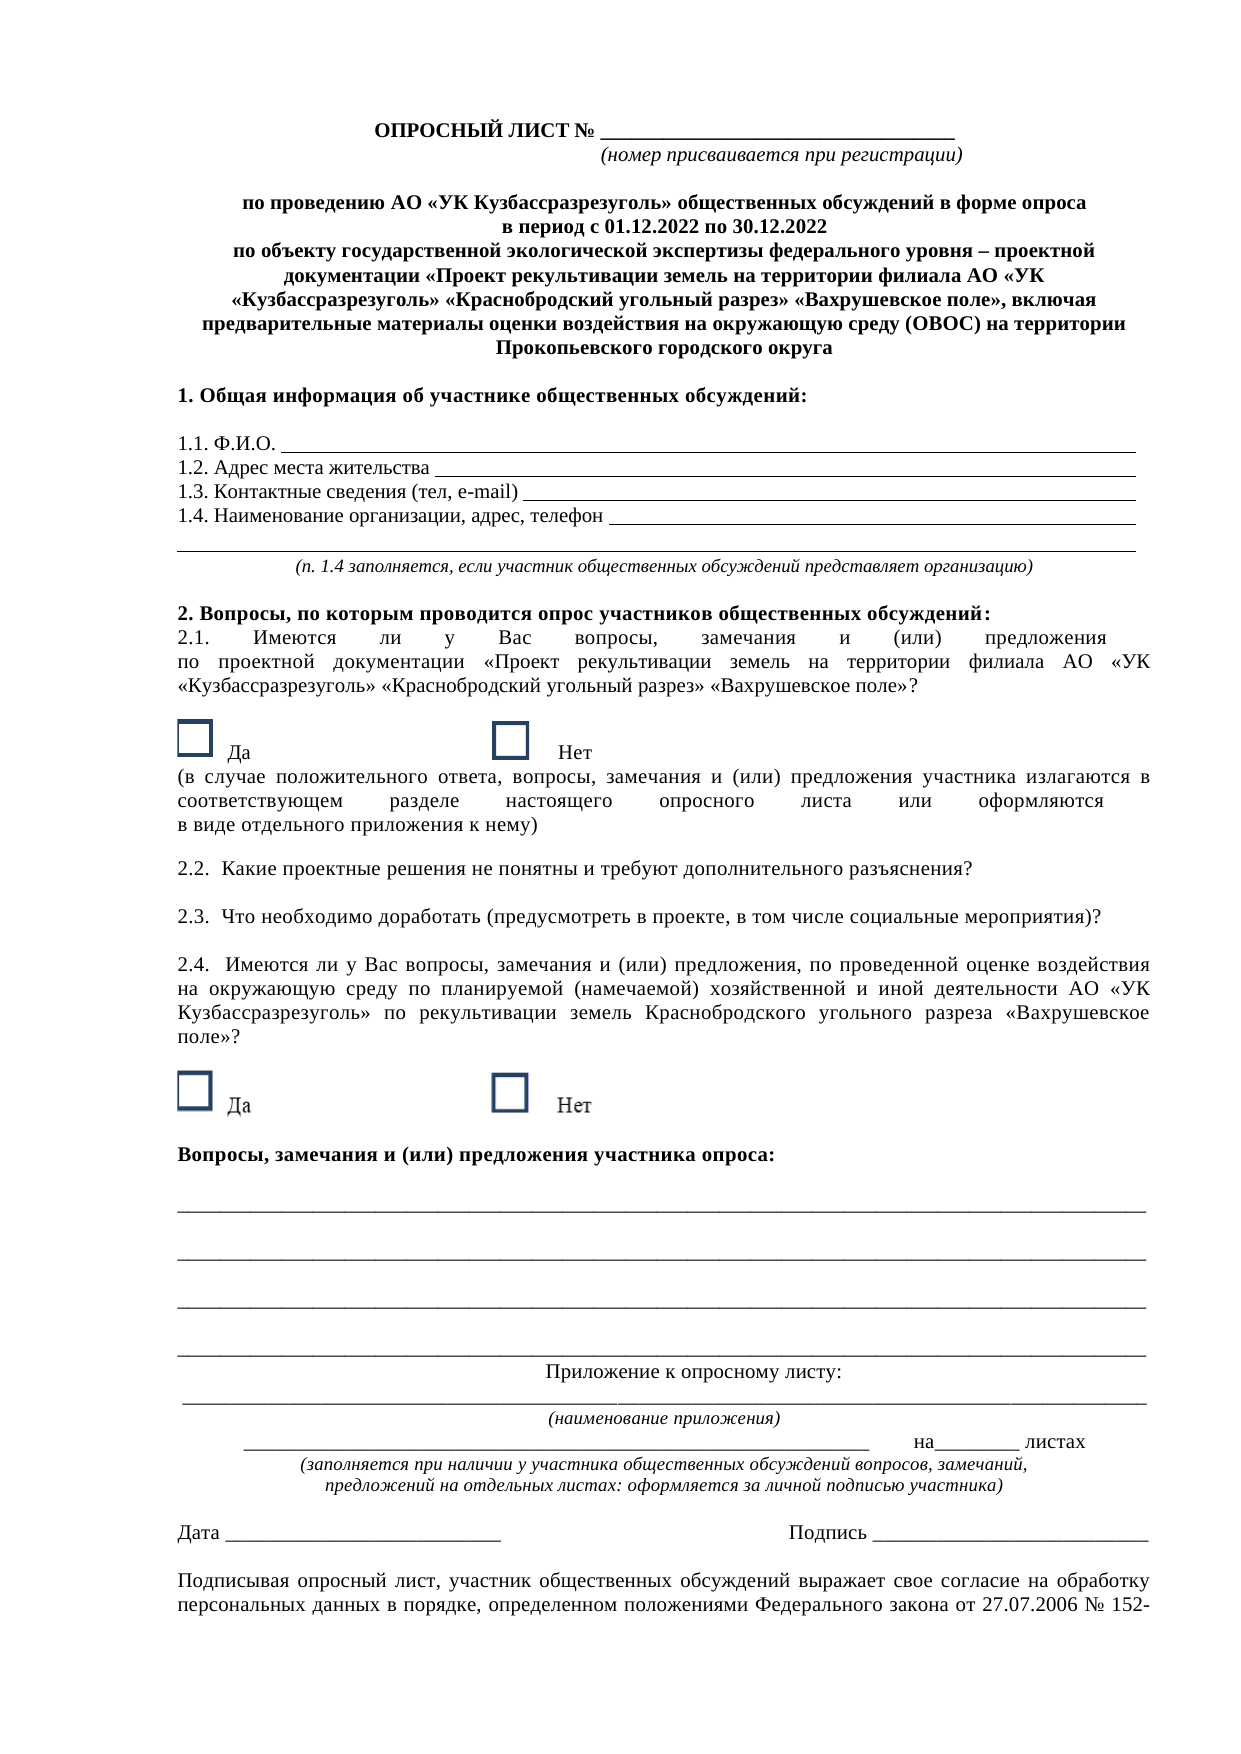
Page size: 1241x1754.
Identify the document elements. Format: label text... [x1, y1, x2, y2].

text 1.2. Адрес места жительства [177, 455, 1152, 479]
text ___________________________________________________________ на________ листах [177, 1428, 1152, 1453]
text по объекту государственной экологической экспертизы федерального уровня – проектной документации «Проект рекультивации земель на территории филиала АО «УК «Кузбассразрезуголь» «Краснобродский угольный разрез» «Вахрушевское поле», включая предварительные материалы оценки воздействия на окружающую среду (ОВОС) на территории Прокопьевского городского округа [177, 238, 1152, 359]
text Дата __________________________ Подпись __________________________ [177, 1520, 1152, 1544]
text в период с 01.12.2022 по 30.12.2022 [177, 214, 1152, 238]
text (п. 1.4 заполняется, если участник общественных обсуждений представляет организацию) [177, 555, 1152, 577]
text Вопросы, замечания и (или) предложения участника опроса: [177, 1142, 1152, 1166]
text 2. Вопросы, по которым проводится опрос участников общественных обсуждений: [177, 601, 1152, 625]
picture [177, 1047, 1152, 1119]
text 1.3. Контактные сведения (тел, e-mail) [177, 479, 1152, 503]
text предложений на отдельных листах: оформляется за личной подписью участника) [177, 1474, 1152, 1496]
text Приложение к опросному листу: ___________________________________________________________________________________________ [177, 1359, 1152, 1407]
text 2.2. Какие проектные решения не понятны и требуют дополнительного разъяснения? [177, 855, 1152, 879]
text (номер присваивается при регистрации) [177, 142, 1152, 166]
text 1.1. Ф.И.О. [177, 431, 1152, 455]
text _____________________________________________________________________________________________ [177, 1287, 1152, 1311]
text 2.1. Имеются ли у Вас вопросы, замечания и (или) предложения по проектной документации «Проект рекультивации земель на территории филиала АО «УК «Кузбассразрезуголь» «Краснобродский угольный разрез» «Вахрушевское поле»? [177, 625, 1152, 697]
text _____________________________________________________________________________________________ [177, 1190, 1152, 1214]
text 2.3. Что необходимо доработать (предусмотреть в проекте, в том числе социальные мероприятия)? [177, 903, 1152, 928]
text (наименование приложения) [177, 1407, 1152, 1428]
text _____________________________________________________________________________________________ [177, 1335, 1152, 1359]
text 1.4. Наименование организации, адрес, телефон [177, 503, 1152, 527]
text (в случае положительного ответа, вопросы, замечания и (или) предложения участника излагаются в соответствующем разделе настоящего опросного листа или оформляются в виде отдельного приложения к нему) [177, 764, 1152, 836]
text 1. Общая информация об участнике общественных обсуждений: [177, 383, 1152, 407]
text (заполняется при наличии у участника общественных обсуждений вопросов, замечаний, [177, 1453, 1152, 1474]
text ОПРОСНЫЙ ЛИСТ № __________________________________ [177, 118, 1152, 142]
text _____________________________________________________________________________________________ [177, 1238, 1152, 1263]
text 2.4. Имеются ли у Вас вопросы, замечания и (или) предложения, по проведенной оценке воздействия на окружающую среду по планируемой (намечаемой) хозяйственной и иной деятельности АО «УК Кузбассразрезуголь» по рекультивации земель Краснобродского угольного разреза «Вахрушевское поле»? [177, 952, 1152, 1047]
text по проведению АО «УК Кузбассразрезуголь» общественных обсуждений в форме опроса [177, 190, 1152, 214]
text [177, 1568, 1152, 1616]
